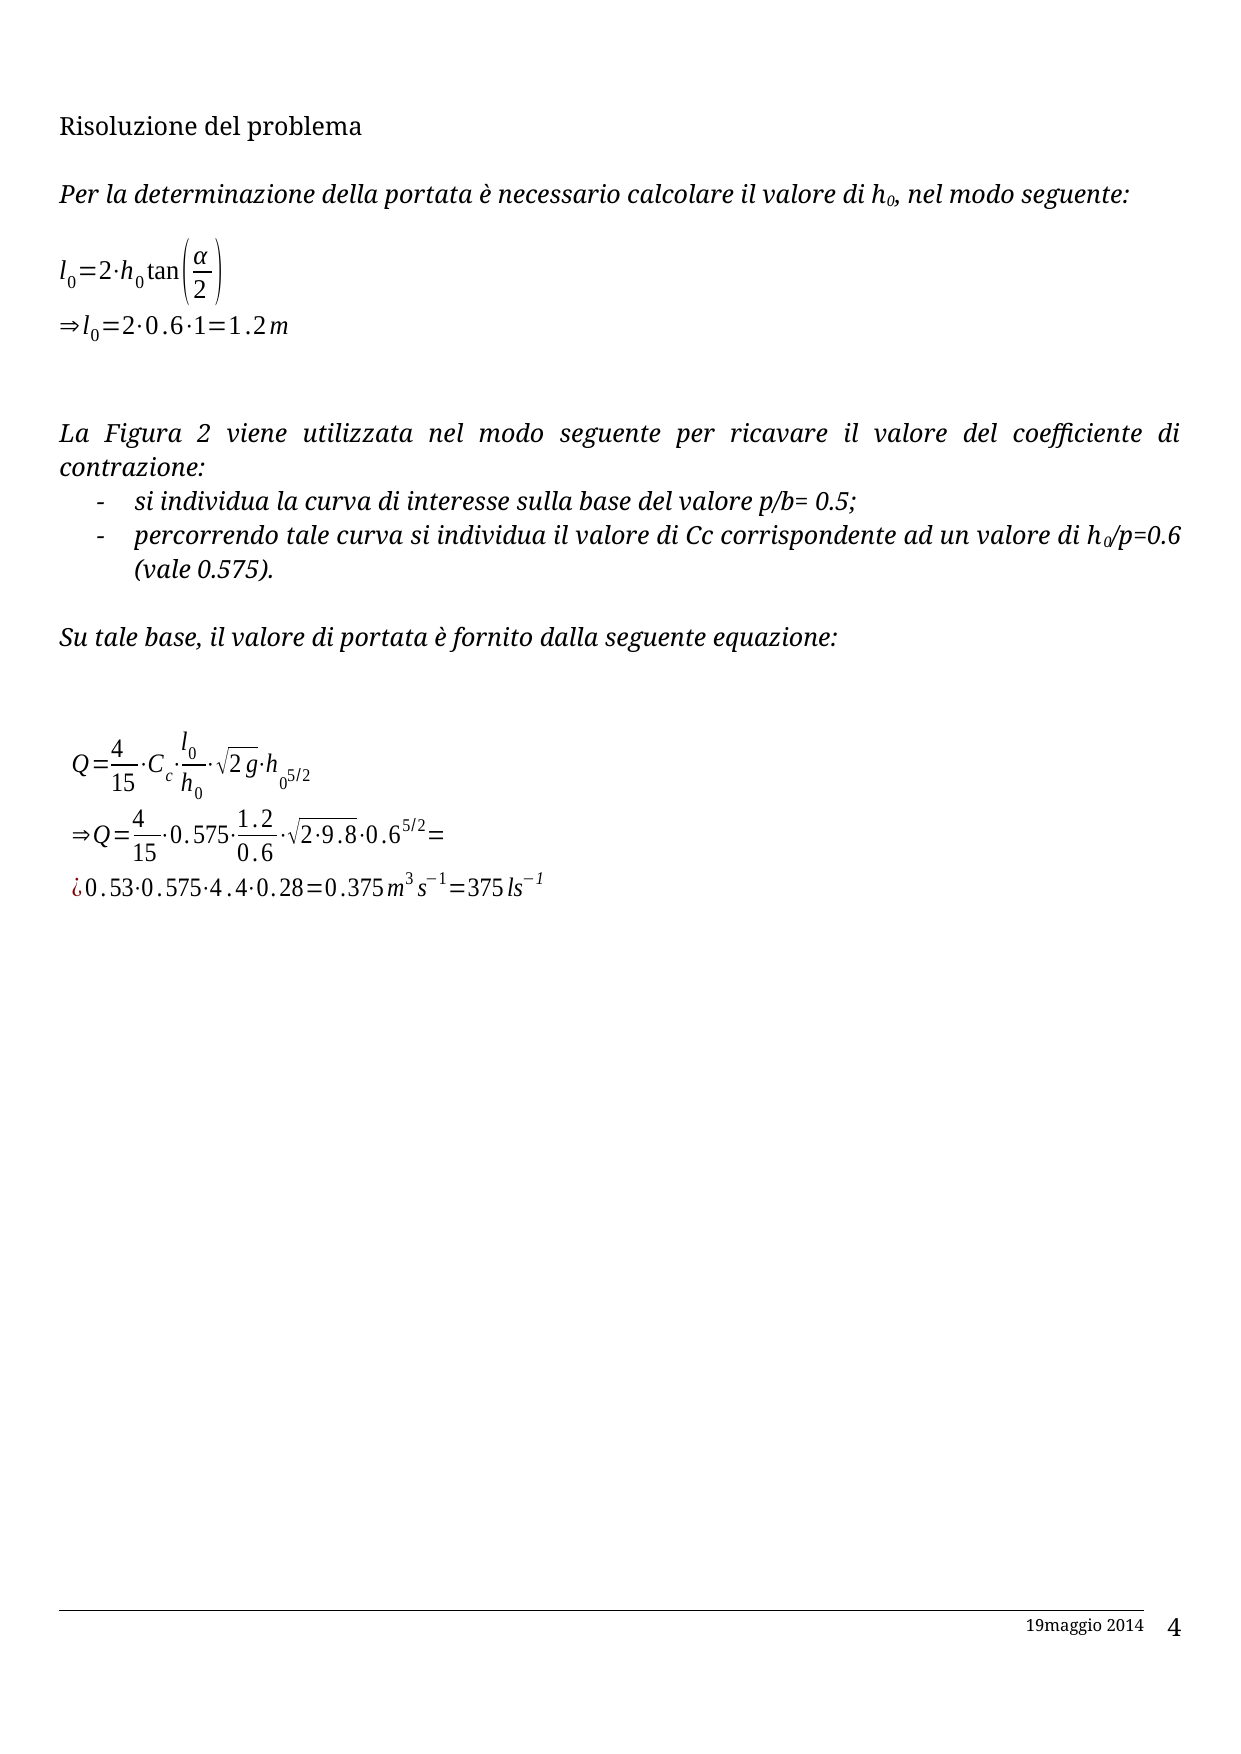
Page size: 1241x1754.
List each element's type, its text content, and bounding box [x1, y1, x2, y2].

list si individua la curva di interesse sulla base del valore p/b= 0.5; [97, 484, 1181, 518]
list percorrendo tale curva si individua il valore di Cc corrispondente ad un valore di h0/p=0.6 (vale 0.575). [97, 518, 1181, 586]
text Risoluzione del problema [59, 109, 1181, 143]
text Per la determinazione della portata è necessario calcolare il valore di h0, nel modo seguente: [59, 177, 1181, 211]
text Su tale base, il valore di portata è fornito dalla seguente equazione: [59, 620, 1181, 654]
text La Figura 2 viene utilizzata nel modo seguente per ricavare il valore del coefficiente di contrazione: [59, 416, 1181, 484]
